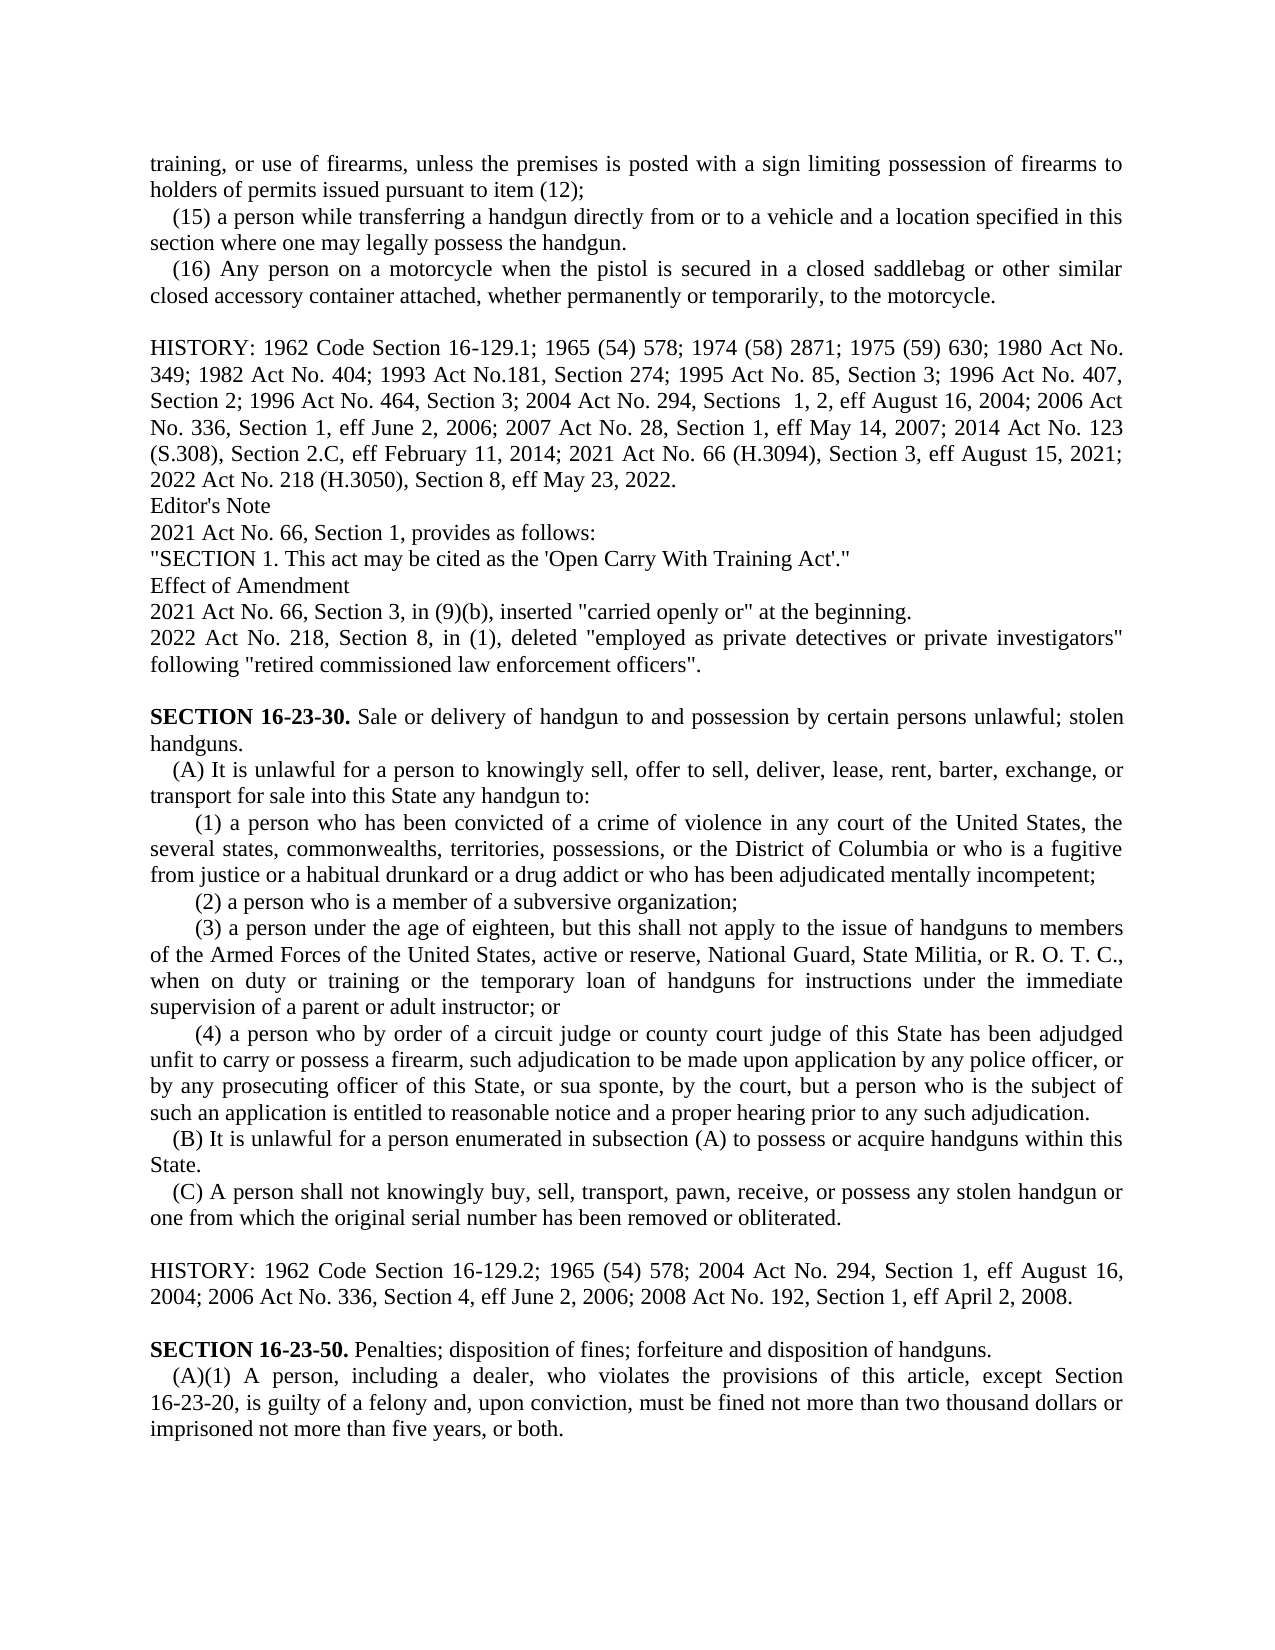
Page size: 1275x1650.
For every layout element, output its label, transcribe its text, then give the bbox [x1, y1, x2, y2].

text Effect of Amendment [150, 572, 1125, 598]
text (1) a person who has been convicted of a crime of violence in any court of the United States, the several states, commonwealths, territories, possessions, or the District of Columbia or who is a fugitive from justice or a habitual drunkard or a drug addict or who has been adjudicated mentally incompetent; [150, 809, 1125, 888]
text 2021 Act No. 66, Section 1, provides as follows: [150, 519, 1125, 545]
text (15) a person while transferring a handgun directly from or to a vehicle and a location specified in this section where one may legally possess the handgun. [150, 203, 1125, 255]
text "SECTION 1. This act may be cited as the 'Open Carry With Training Act'." [150, 545, 1125, 572]
text Editor's Note [150, 493, 1125, 519]
text (16) Any person on a motorcycle when the pistol is secured in a closed saddlebag or other similar closed accessory container attached, whether permanently or temporarily, to the motorcycle. [150, 255, 1125, 308]
text SECTION 16-23-30. Sale or delivery of handgun to and possession by certain persons unlawful; stolen handguns. [150, 703, 1125, 756]
text (2) a person who is a member of a subversive organization; [150, 888, 1125, 914]
text (B) It is unlawful for a person enumerated in subsection (A) to possess or acquire handguns within this State. [150, 1125, 1125, 1178]
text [150, 150, 1125, 203]
text (A)(1) A person, including a dealer, who violates the provisions of this article, except Section 16-23-20, is guilty of a felony and, upon conviction, must be fined not more than two thousand dollars or imprisoned not more than five years, or both. [150, 1362, 1125, 1441]
text (3) a person under the age of eighteen, but this shall not apply to the issue of handguns to members of the Armed Forces of the United States, active or reserve, National Guard, State Militia, or R. O. T. C., when on duty or training or the temporary loan of handguns for instructions under the immediate supervision of a parent or adult instructor; or [150, 914, 1125, 1020]
text HISTORY: 1962 Code Section 16-129.1; 1965 (54) 578; 1974 (58) 2871; 1975 (59) 630; 1980 Act No. 349; 1982 Act No. 404; 1993 Act No.181, Section 274; 1995 Act No. 85, Section 3; 1996 Act No. 407, Section 2; 1996 Act No. 464, Section 3; 2004 Act No. 294, Sections 1, 2, eff August 16, 2004; 2006 Act No. 336, Section 1, eff June 2, 2006; 2007 Act No. 28, Section 1, eff May 14, 2007; 2014 Act No. 123 (S.308), Section 2.C, eff February 11, 2014; 2021 Act No. 66 (H.3094), Section 3, eff August 15, 2021; 2022 Act No. 218 (H.3050), Section 8, eff May 23, 2022. [150, 334, 1125, 493]
text SECTION 16-23-50. Penalties; disposition of fines; forfeiture and disposition of handguns. [150, 1336, 1125, 1362]
text HISTORY: 1962 Code Section 16-129.2; 1965 (54) 578; 2004 Act No. 294, Section 1, eff August 16, 2004; 2006 Act No. 336, Section 4, eff June 2, 2006; 2008 Act No. 192, Section 1, eff April 2, 2008. [150, 1257, 1125, 1309]
text 2022 Act No. 218, Section 8, in (1), deleted "employed as private detectives or private investigators" following "retired commissioned law enforcement officers". [150, 624, 1125, 677]
text (A) It is unlawful for a person to knowingly sell, offer to sell, deliver, lease, rent, barter, exchange, or transport for sale into this State any handgun to: [150, 756, 1125, 809]
text (4) a person who by order of a circuit judge or county court judge of this State has been adjudged unfit to carry or possess a firearm, such adjudication to be made upon application by any police officer, or by any prosecuting officer of this State, or sua sponte, by the court, but a person who is the subject of such an application is entitled to reasonable notice and a proper hearing prior to any such adjudication. [150, 1020, 1125, 1125]
text (C) A person shall not knowingly buy, sell, transport, pawn, receive, or possess any stolen handgun or one from which the original serial number has been removed or obliterated. [150, 1178, 1125, 1231]
text 2021 Act No. 66, Section 3, in (9)(b), inserted "carried openly or" at the beginning. [150, 598, 1125, 624]
